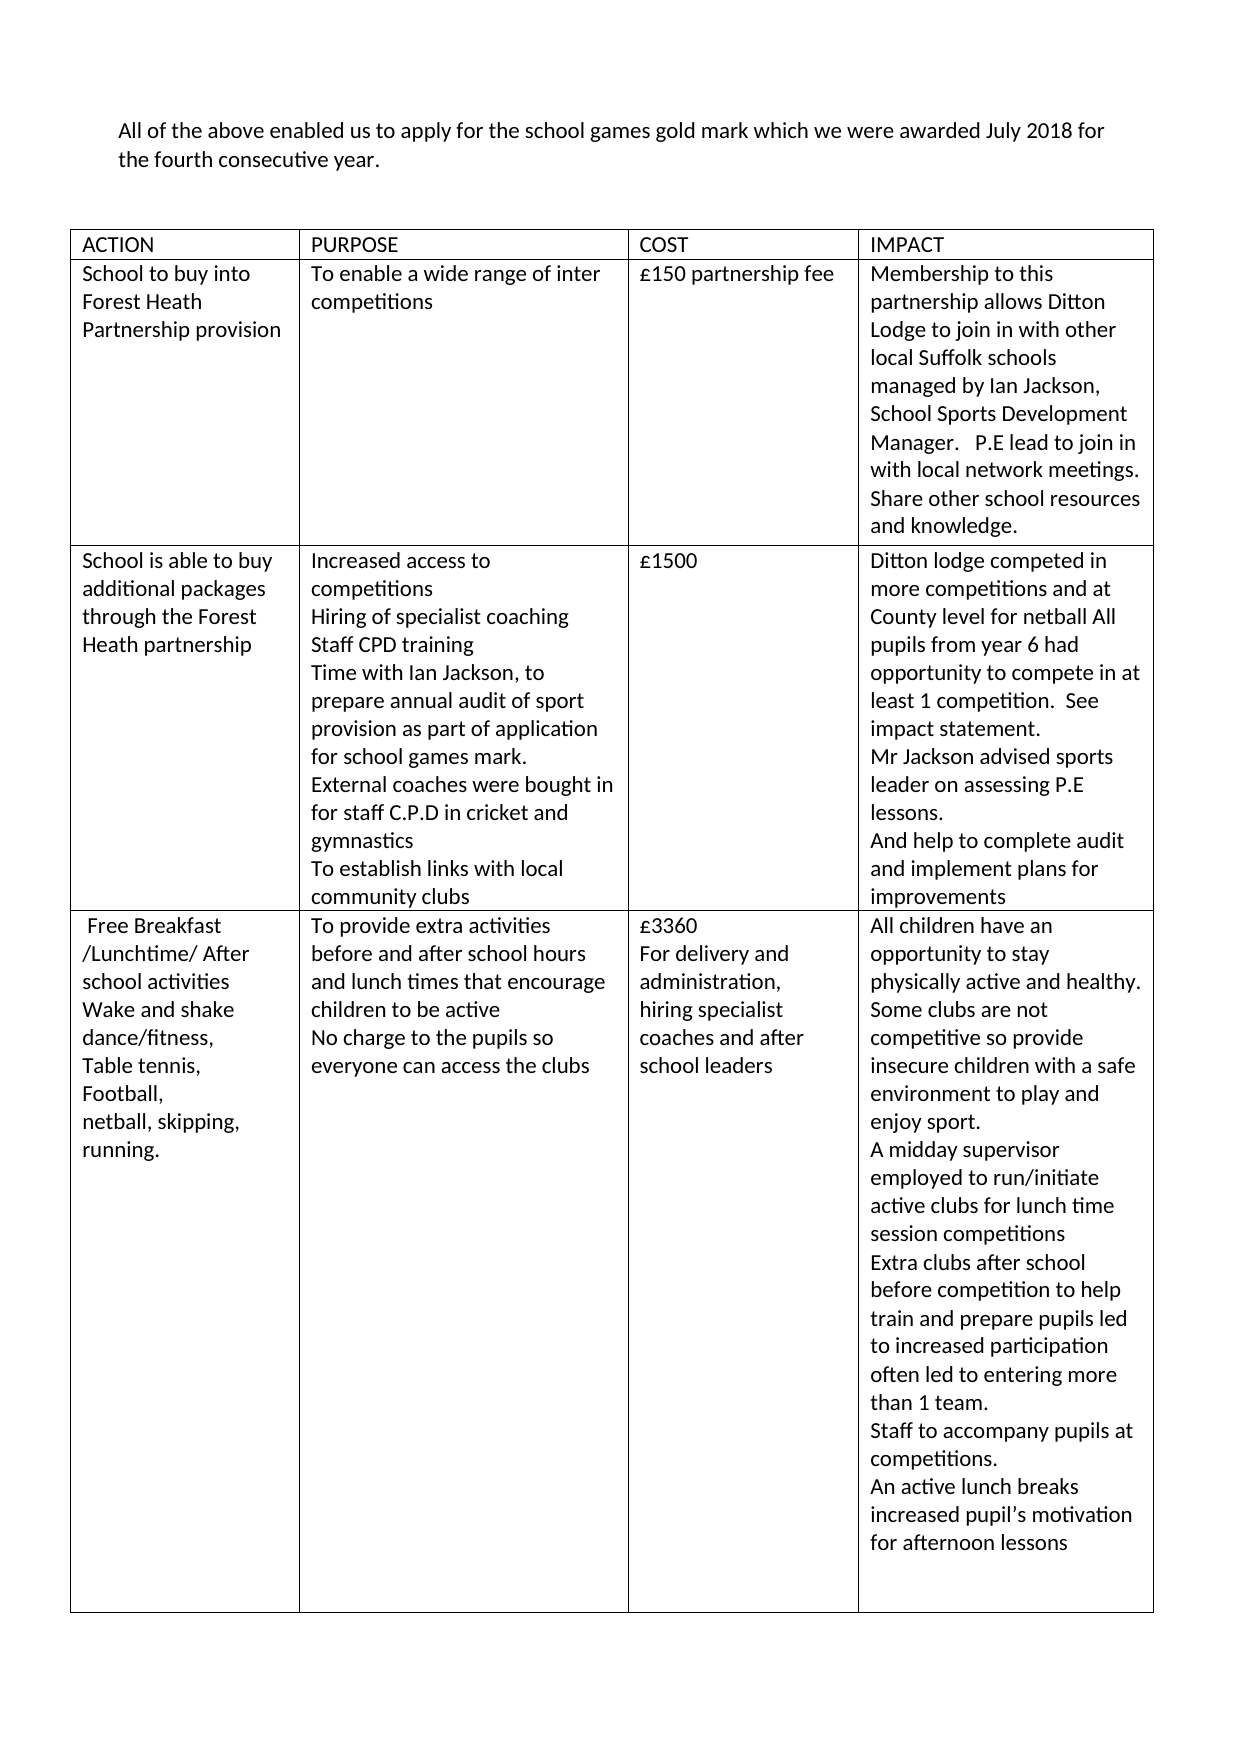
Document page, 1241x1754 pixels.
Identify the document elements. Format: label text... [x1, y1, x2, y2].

table_cell Membership to this partnership allows Ditton Lodge to join in with other local Suffolk schools managed by Ian Jackson, School Sports Development Manager. P.E lead to join in with local network meetings. Share other school resources and knowledge. [859, 260, 1153, 545]
table_header COST [629, 230, 858, 258]
table_cell All children have an opportunity to stay physically active and healthy. Some clubs are not competitive so provide insecure children with a safe environment to play and enjoy sport. A midday supervisor employed to run/initiate active clubs for lunch time session competitions Extra clubs after school before competition to help train and prepare pupils led to increased participation often led to entering more than 1 team. Staff to accompany pupils at competitions. An active lunch breaks increased pupil’s motivation for afternoon lessons [859, 911, 1153, 1612]
table_cell To enable a wide range of inter competitions [300, 260, 628, 545]
table_cell School is able to buy additional packages through the Forest Heath partnership [71, 546, 299, 910]
table_header ACTION [71, 230, 299, 258]
text All of the above enabled us to apply for the school games gold mark which we were awarded July 2018 for the fourth consecutive year. [118, 117, 1122, 173]
table_cell Ditton lodge competed in more competitions and at County level for netball All pupils from year 6 had opportunity to compete in at least 1 competition. See impact statement. Mr Jackson advised sports leader on assessing P.E lessons. And help to complete audit and implement plans for improvements [859, 546, 1153, 910]
table_cell School to buy into Forest Heath Partnership provision [71, 260, 299, 545]
table_cell Increased access to competitions Hiring of specialist coaching Staff CPD training Time with Ian Jackson, to prepare annual audit of sport provision as part of application for school games mark. External coaches were bought in for staff C.P.D in cricket and gymnastics To establish links with local community clubs [300, 546, 628, 910]
table_header PURPOSE [300, 230, 628, 258]
table_cell £1500 [629, 546, 858, 910]
table_cell To provide extra activities before and after school hours and lunch times that encourage children to be active No charge to the pupils so everyone can access the clubs [300, 911, 628, 1612]
table_header IMPACT [859, 230, 1153, 258]
table_cell £150 partnership fee [629, 260, 858, 545]
table_cell Free Breakfast /Lunchtime/ After school activities Wake and shake dance/fitness, Table tennis, Football, netball, skipping, running. [71, 911, 299, 1612]
table_cell £3360 For delivery and administration, hiring specialist coaches and after school leaders [629, 911, 858, 1612]
